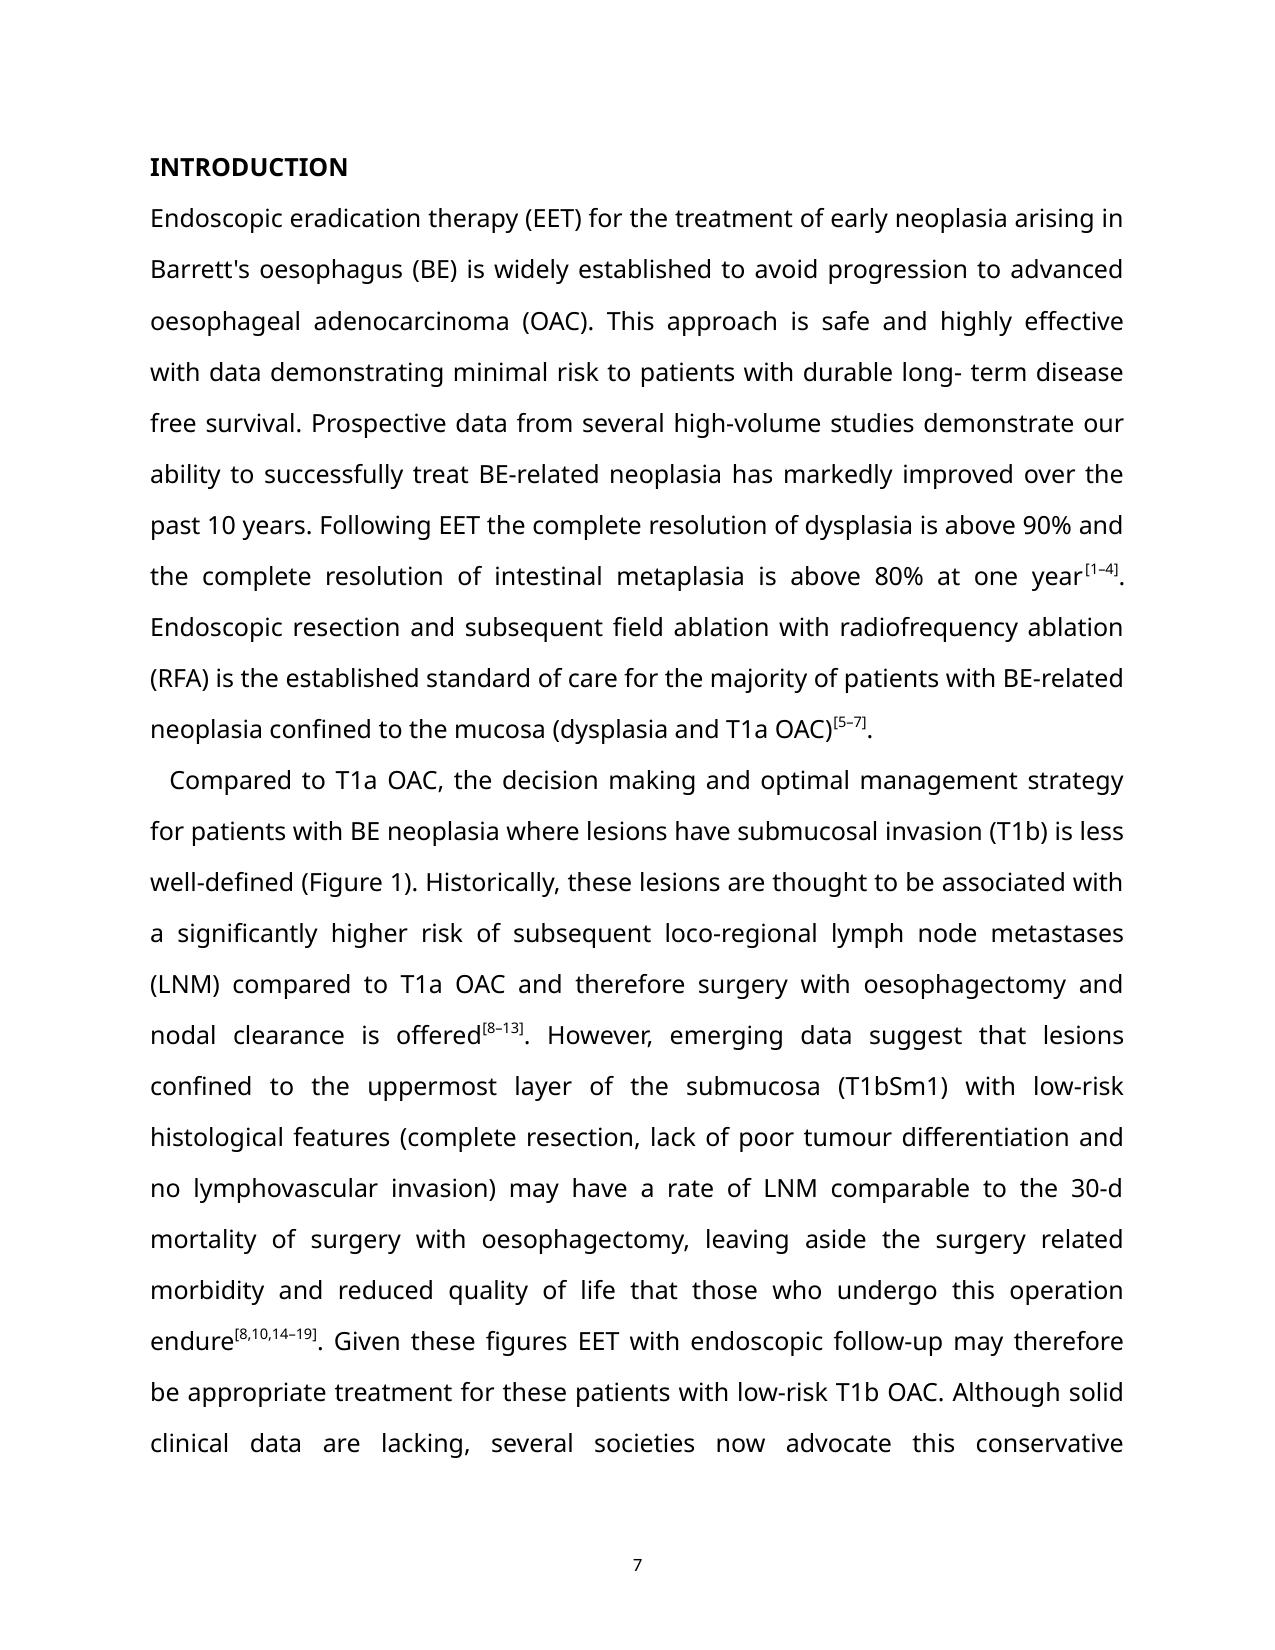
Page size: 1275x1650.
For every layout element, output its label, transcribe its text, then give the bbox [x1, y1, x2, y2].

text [150, 762, 1125, 1460]
text Endoscopic eradication therapy (EET) for the treatment of early neoplasia arising in Barrett's oesophagus (BE) is widely established to avoid progression to advanced oesophageal adenocarcinoma (OAC). This approach is safe and highly effective with data demonstrating minimal risk to patients with durable long- term disease free survival. Prospective data from several high-volume studies demonstrate our ability to successfully treat BE-related neoplasia has markedly improved over the past 10 years. Following EET the complete resolution of dysplasia is above 90% and the complete resolution of intestinal metaplasia is above 80% at one year[1–4]. Endoscopic resection and subsequent field ablation with radiofrequency ablation (RFA) is the established standard of care for the majority of patients with BE-related neoplasia confined to the mucosa (dysplasia and T1a OAC)[5–7]. [150, 201, 1125, 746]
text INTRODUCTION [150, 150, 1125, 184]
